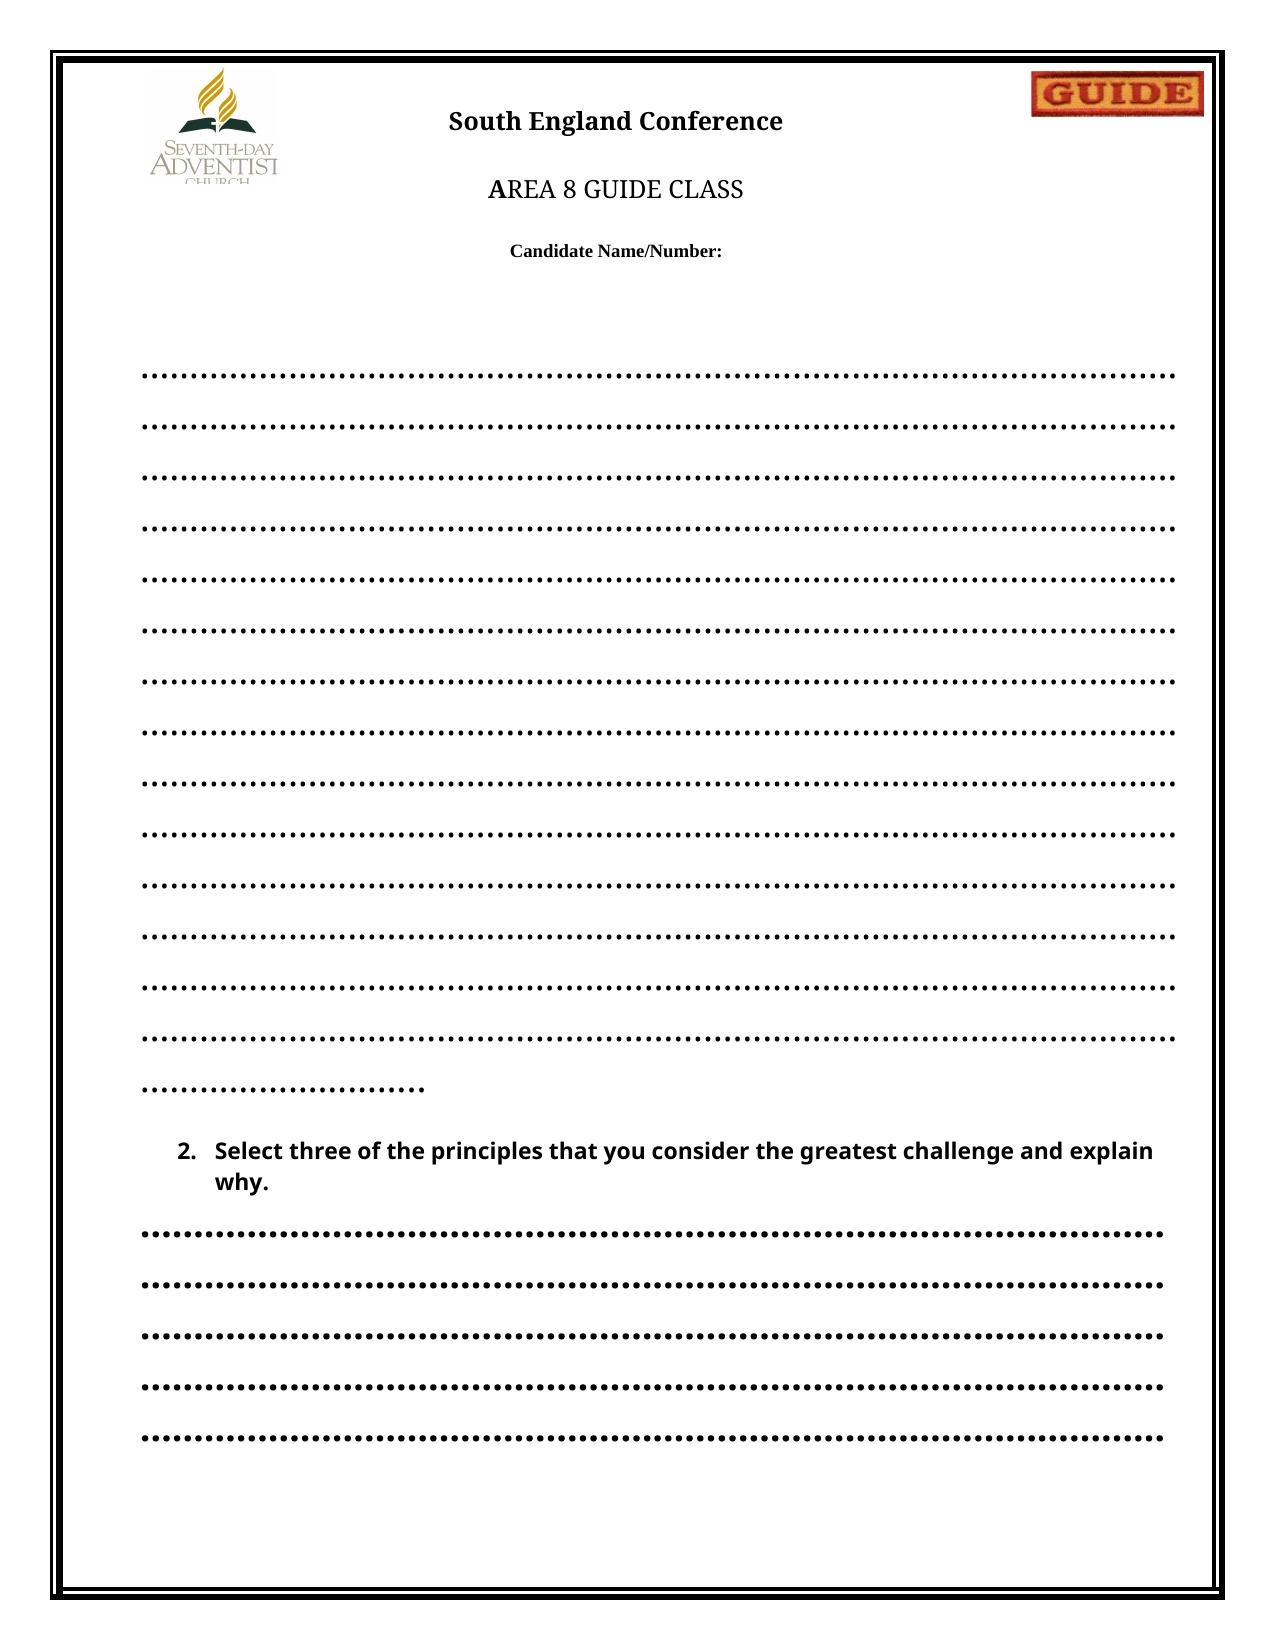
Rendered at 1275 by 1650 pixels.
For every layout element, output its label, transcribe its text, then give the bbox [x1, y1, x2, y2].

picture [1031, 71, 1204, 117]
picture [149, 67, 278, 184]
list Select three of the principles that you consider the greatest challenge and explain why. [177, 1135, 1187, 1197]
